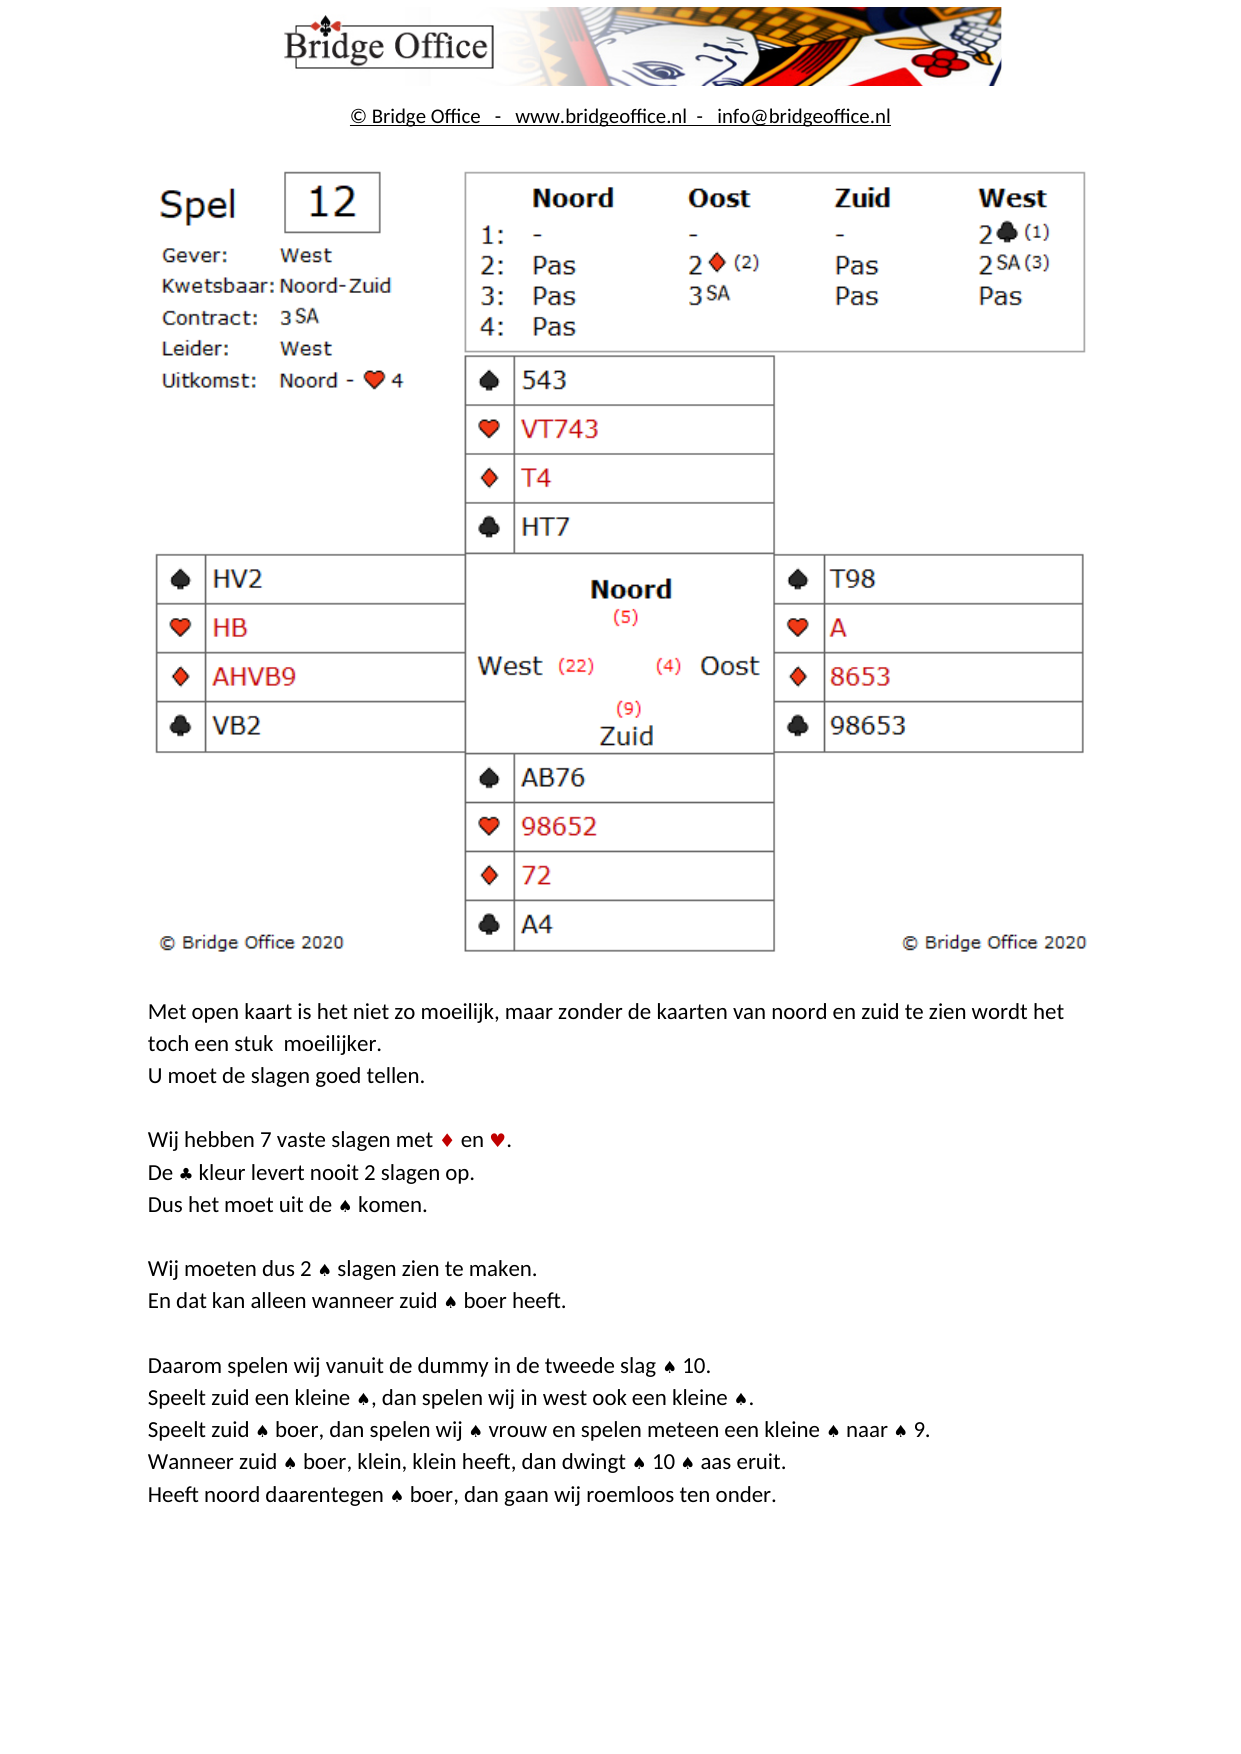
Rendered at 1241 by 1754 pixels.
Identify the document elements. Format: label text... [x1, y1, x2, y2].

text Wij hebben 7 vaste slagen met ♦ en ♥. [148, 1126, 1093, 1154]
text Speelt zuid ♠ boer, dan spelen wij ♠ vrouw en spelen meteen een kleine ♠ naar ♠ 9. [148, 1415, 1093, 1443]
text De ♣ kleur levert nooit 2 slagen op. [148, 1158, 1093, 1186]
text Daarom spelen wij vanuit de dummy in de tweede slag ♠ 10. [148, 1351, 1093, 1379]
text Wanneer zuid ♠ boer, klein, klein heeft, dan dwingt ♠ 10 ♠ aas eruit. [148, 1447, 1093, 1476]
text Met open kaart is het niet zo moeilijk, maar zonder de kaarten van noord en zuid te zien wordt het toch een stuk moeilijker. [148, 961, 1093, 1057]
text En dat kan alleen wanneer zuid ♠ boer heeft. [148, 1287, 1093, 1314]
text U moet de slagen goed tellen. [148, 1061, 1093, 1089]
text Speelt zuid een kleine ♠, dan spelen wij in west ook een kleine ♠. [148, 1383, 1093, 1411]
text Dus het moet uit de ♠ komen. [148, 1190, 1093, 1218]
picture [147, 160, 1093, 961]
text Heeft noord daarentegen ♠ boer, dan gaan wij roemloos ten onder. [148, 1480, 1093, 1508]
text Wij moeten dus 2 ♠ slagen zien te maken. [148, 1254, 1093, 1282]
picture [257, 7, 1001, 85]
